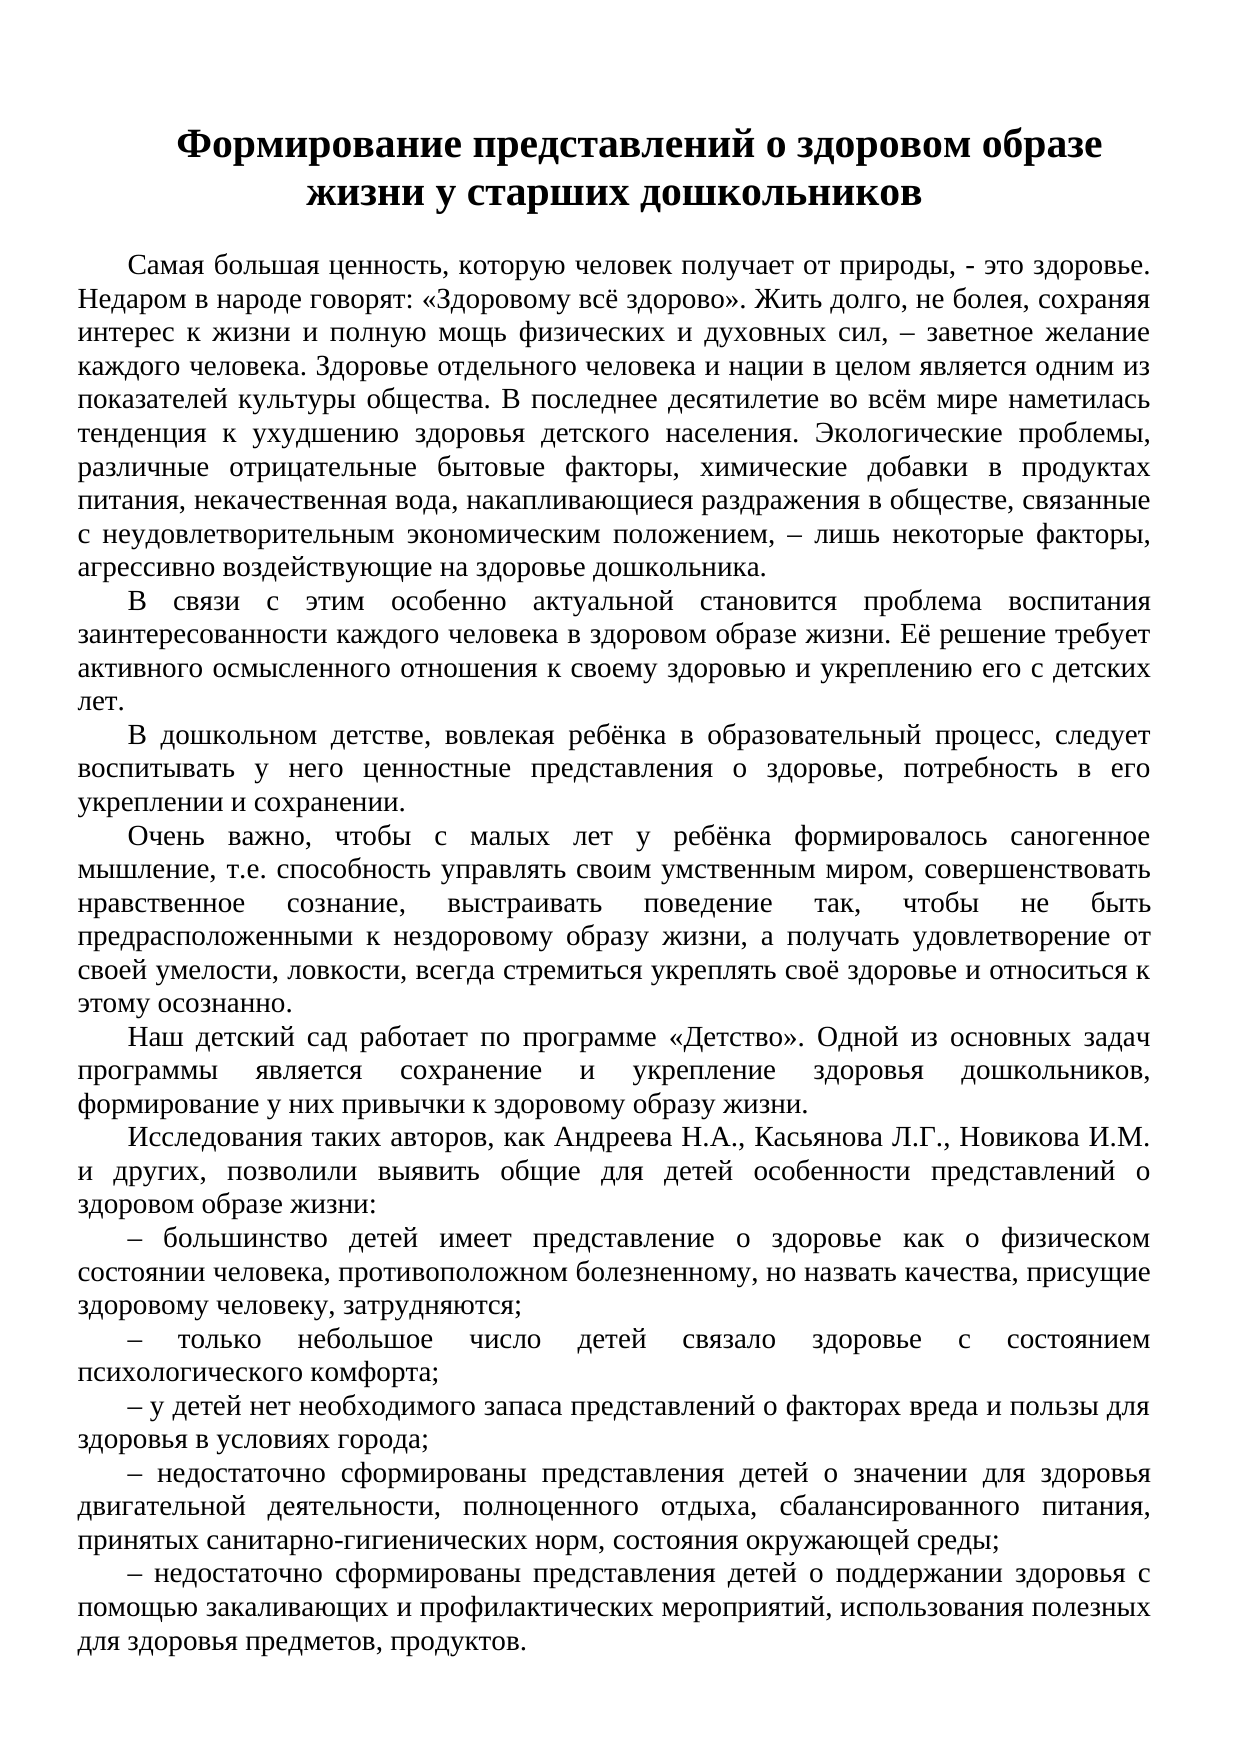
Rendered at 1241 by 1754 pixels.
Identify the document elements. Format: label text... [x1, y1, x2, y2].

text – недостаточно сформированы представления детей о значении для здоровья двигательной деятельности, полноценного отдыха, сбалансированного питания, принятых санитарно-гигиенических норм, состояния окружающей среды; [77, 1455, 1152, 1556]
text Формирование представлений о здоровом образе жизни у старших дошкольников [77, 118, 1152, 214]
text – недостаточно сформированы представления детей о поддержании здоровья с помощью закаливающих и профилактических мероприятий, использования полезных для здоровья предметов, продуктов. [77, 1556, 1152, 1656]
text В связи с этим особенно актуальной становится проблема воспитания заинтересованности каждого человека в здоровом образе жизни. Её решение требует активного осмысленного отношения к своему здоровью и укреплению его с детских лет. [77, 583, 1152, 717]
text – у детей нет необходимого запаса представлений о факторах вреда и пользы для здоровья в условиях города; [77, 1388, 1152, 1455]
text – только небольшое число детей связало здоровье с состоянием психологического комфорта; [77, 1321, 1152, 1388]
text В дошкольном детстве, вовлекая ребёнка в образовательный процесс, следует воспитывать у него ценностные представления о здоровье, потребность в его укреплении и сохранении. [77, 717, 1152, 818]
text Исследования таких авторов, как Андреева Н.А., Касьянова Л.Г., Новикова И.М. и других, позволили выявить общие для детей особенности представлений о здоровом образе жизни: [77, 1119, 1152, 1220]
text Наш детский сад работает по программе «Детство». Одной из основных задач программы является сохранение и укрепление здоровья дошкольников, формирование у них привычки к здоровому образу жизни. [77, 1019, 1152, 1119]
text – большинство детей имеет представление о здоровье как о физическом состоянии человека, противоположном болезненному, но назвать качества, присущие здоровому человеку, затрудняются; [77, 1220, 1152, 1321]
text Самая большая ценность, которую человек получает от природы, - это здоровье. Недаром в народе говорят: «Здоровому всё здорово». Жить долго, не болея, сохраняя интерес к жизни и полную мощь физических и духовных сил, – заветное желание каждого человека. Здоровье отдельного человека и нации в целом является одним из показателей культуры общества. В последнее десятилетие во всём мире наметилась тенденция к ухудшению здоровья детского населения. Экологические проблемы, различные отрицательные бытовые факторы, химические добавки в продуктах питания, некачественная вода, накапливающиеся раздражения в обществе, связанные с неудовлетворительным экономическим положением, ‒ лишь некоторые факторы, агрессивно воздействующие на здоровье дошкольника. [77, 247, 1152, 583]
text Очень важно, чтобы с малых лет у ребёнка формировалось саногенное мышление, т.е. способность управлять своим умственным миром, совершенствовать нравственное сознание, выстраивать поведение так, чтобы не быть предрасположенными к нездоровому образу жизни, а получать удовлетворение от своей умелости, ловкости, всегда стремиться укреплять своё здоровье и относиться к этому осознанно. [77, 818, 1152, 1019]
